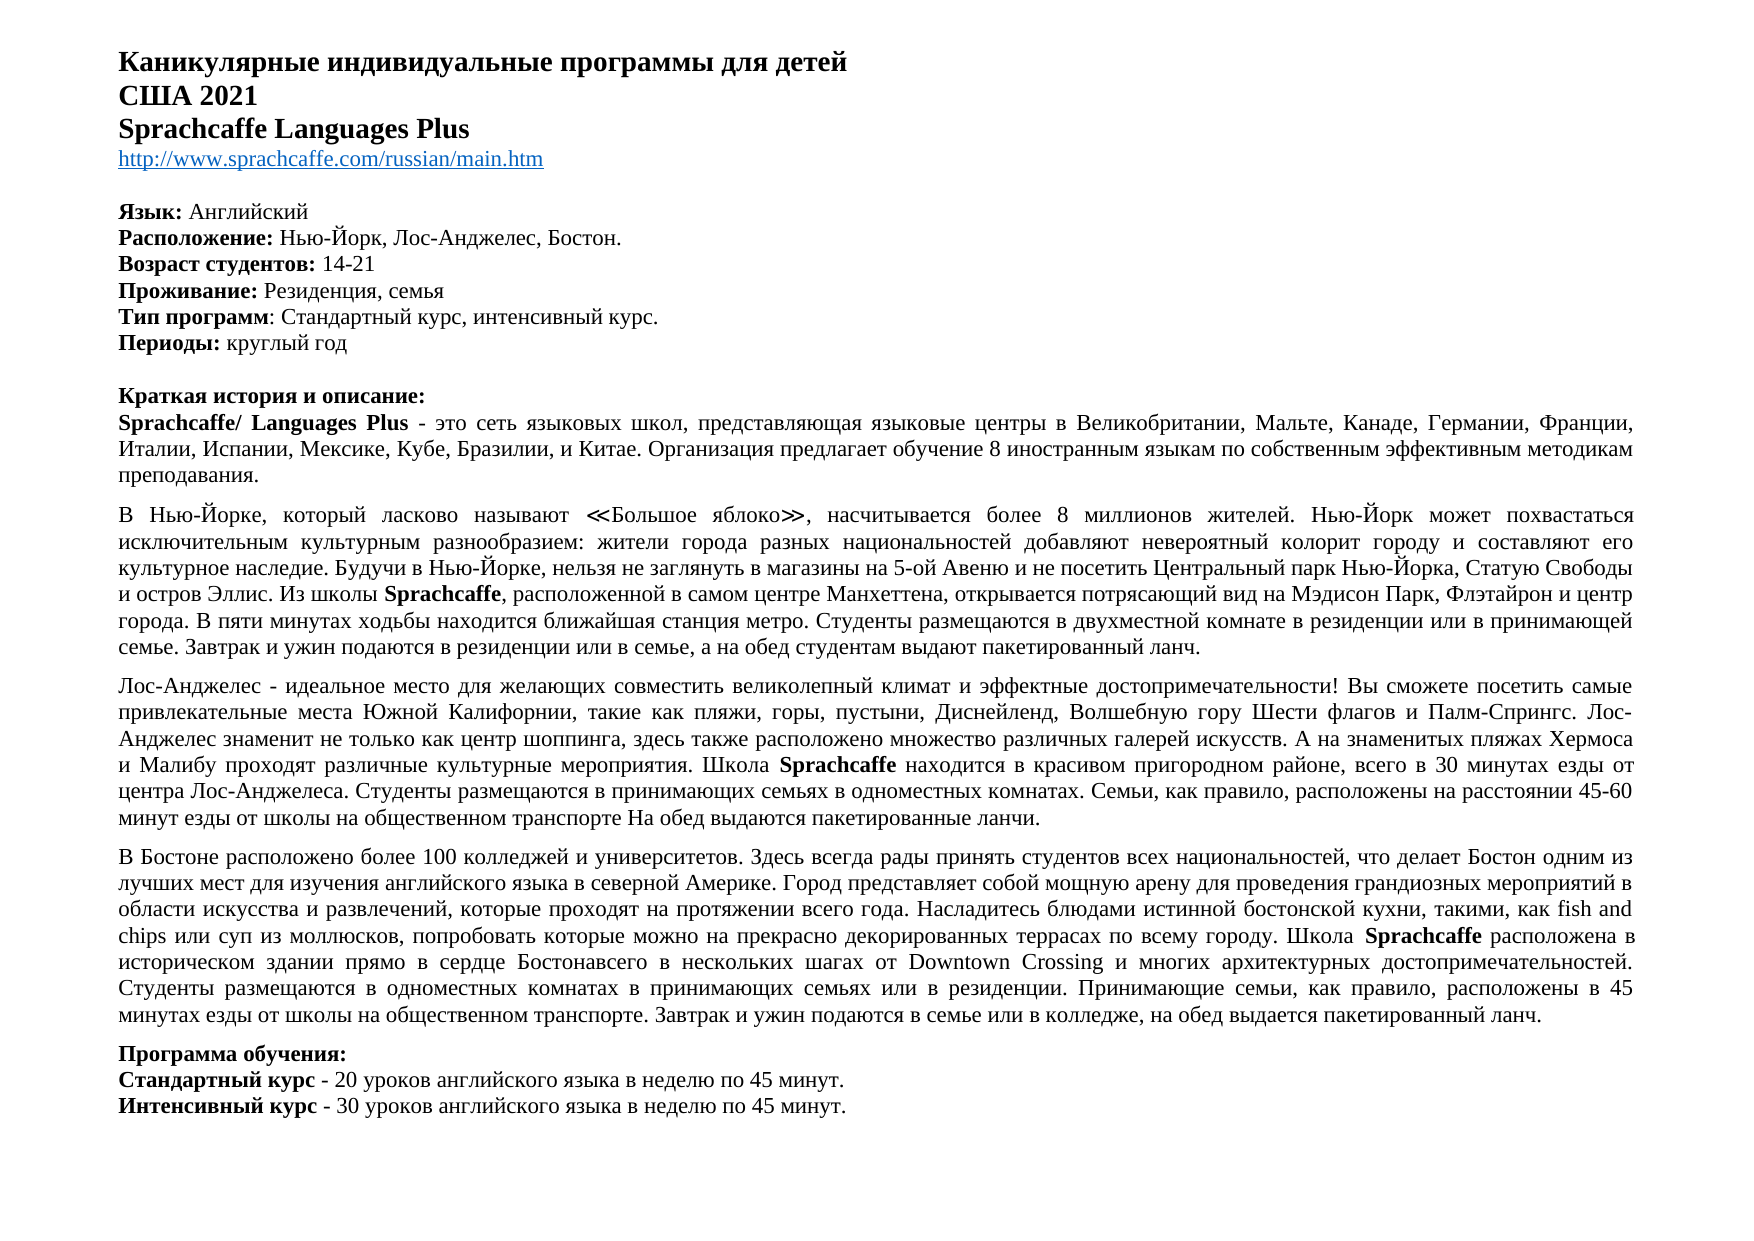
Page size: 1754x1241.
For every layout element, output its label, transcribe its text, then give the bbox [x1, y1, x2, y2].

text Периоды: круглый год [118, 329, 1636, 356]
text Каникулярные индивидуальные программы для детей [118, 44, 1636, 78]
text Краткая история и описание: [118, 382, 1636, 408]
text Язык: Английский [118, 198, 1636, 224]
text США 2021 [118, 78, 1636, 111]
text Лос-Анджелес - идеальное место для желающих совместить великолепный климат и эффектные достопримечательности! Вы сможете посетить самые привлекательные места Южной Калифорнии, такие как пляжи, горы, пустыни, Диснейленд, Волшебную гору Шести флагов и Палм-Спрингс. Лос-Анджелес знаменит не только как центр шоппинга, здесь также расположено множество различных галерей искусств. А на знаменитых пляжах Хермоса и Малибу проходят различные культурные мероприятия. Школа Sprachcaffe находится в красивом пригородном районе, всего в 30 минутах езды от центра Лос-Анджелеса. Студенты размещаются в принимающих семьях в одноместных комнатах. Семьи, как правило, расположены на расстоянии 45-60 минут езды от школы на общественном транспорте На обед выдаются пакетированные ланчи. [118, 672, 1636, 830]
text Возраст студентов: 14-21 [118, 250, 1636, 277]
text В Бостоне расположено более 100 колледжей и университетов. Здесь всегда рады принять студентов всех национальностей, что делает Бостон одним из лучших мест для изучения английского языка в северной Америке. Город представляет собой мощную арену для проведения грандиозных мероприятий в области искусства и развлечений, которые проходят на протяжении всего года. Насладитесь блюдами истинной бостонской кухни, такими, как fish and chips или суп из моллюсков, попробовать которые можно на прекрасно декорированных террасах по всему городу. Школа Sprachcaffe расположена в историческом здании прямо в сердце Бостонавсего в нескольких шагах от Downtown Crossing и многих архитектурных достопримечательностей. Студенты размещаются в одноместных комнатах в принимающих семьях или в резиденции. Принимающие семьи, как правило, расположены в 45 минутах езды от школы на общественном транспорте. Завтрак и ужин подаются в семье или в колледже, на обед выдается пакетированный ланч. [118, 843, 1636, 1027]
text Sprachcaffe Languages Plus [118, 111, 1636, 145]
text http://www.sprachcaffe.com/russian/main.htm [118, 145, 1636, 171]
text Тип программ: Стандартный курс, интенсивный курс. [118, 303, 1636, 329]
text Стандартный курс - 20 уроков английского языка в неделю по 45 минут. [118, 1066, 1636, 1092]
text Программа обучения: [118, 1040, 1636, 1066]
text Расположение: Нью-Йорк, Лос-Анджелес, Бостон. [118, 224, 1636, 250]
text Проживание: Резиденция, семья [118, 277, 1636, 303]
text Интенсивный курс - 30 уроков английского языка в неделю по 45 минут. [118, 1092, 1636, 1119]
text В Нью-Йорке, который ласково называют ≪Большое яблоко≫, насчитывается более 8 миллионов жителей. Нью-Йорк может похвастаться исключительным культурным разнообразием: жители города разных национальностей добавляют невероятный колорит городу и составляют его культурное наследие. Будучи в Нью-Йорке, нельзя не заглянуть в магазины на 5-ой Авеню и не посетить Центральный парк Нью-Йорка, Статую Свободы и остров Эллис. Из школы Sprachcaffe, расположенной в самом центре Манхеттена, открывается потрясающий вид на Мэдисон Парк, Флэтайрон и центр города. В пяти минутах ходьбы находится ближайшая станция метро. Студенты размещаются в двухместной комнате в резиденции или в принимающей семье. Завтрак и ужин подаются в резиденции или в семье, а на обед студентам выдают пакетированный ланч. [118, 500, 1636, 659]
text Sprachcaffe/ Languages Plus - это сеть языковых школ, представляющая языковые центры в Великобритании, Мальте, Канаде, Германии, Франции, Италии, Испании, Мексике, Кубе, Бразилии, и Китае. Организация предлагает обучение 8 иностранным языкам по собственным эффективным методикам преподавания. [118, 408, 1636, 488]
